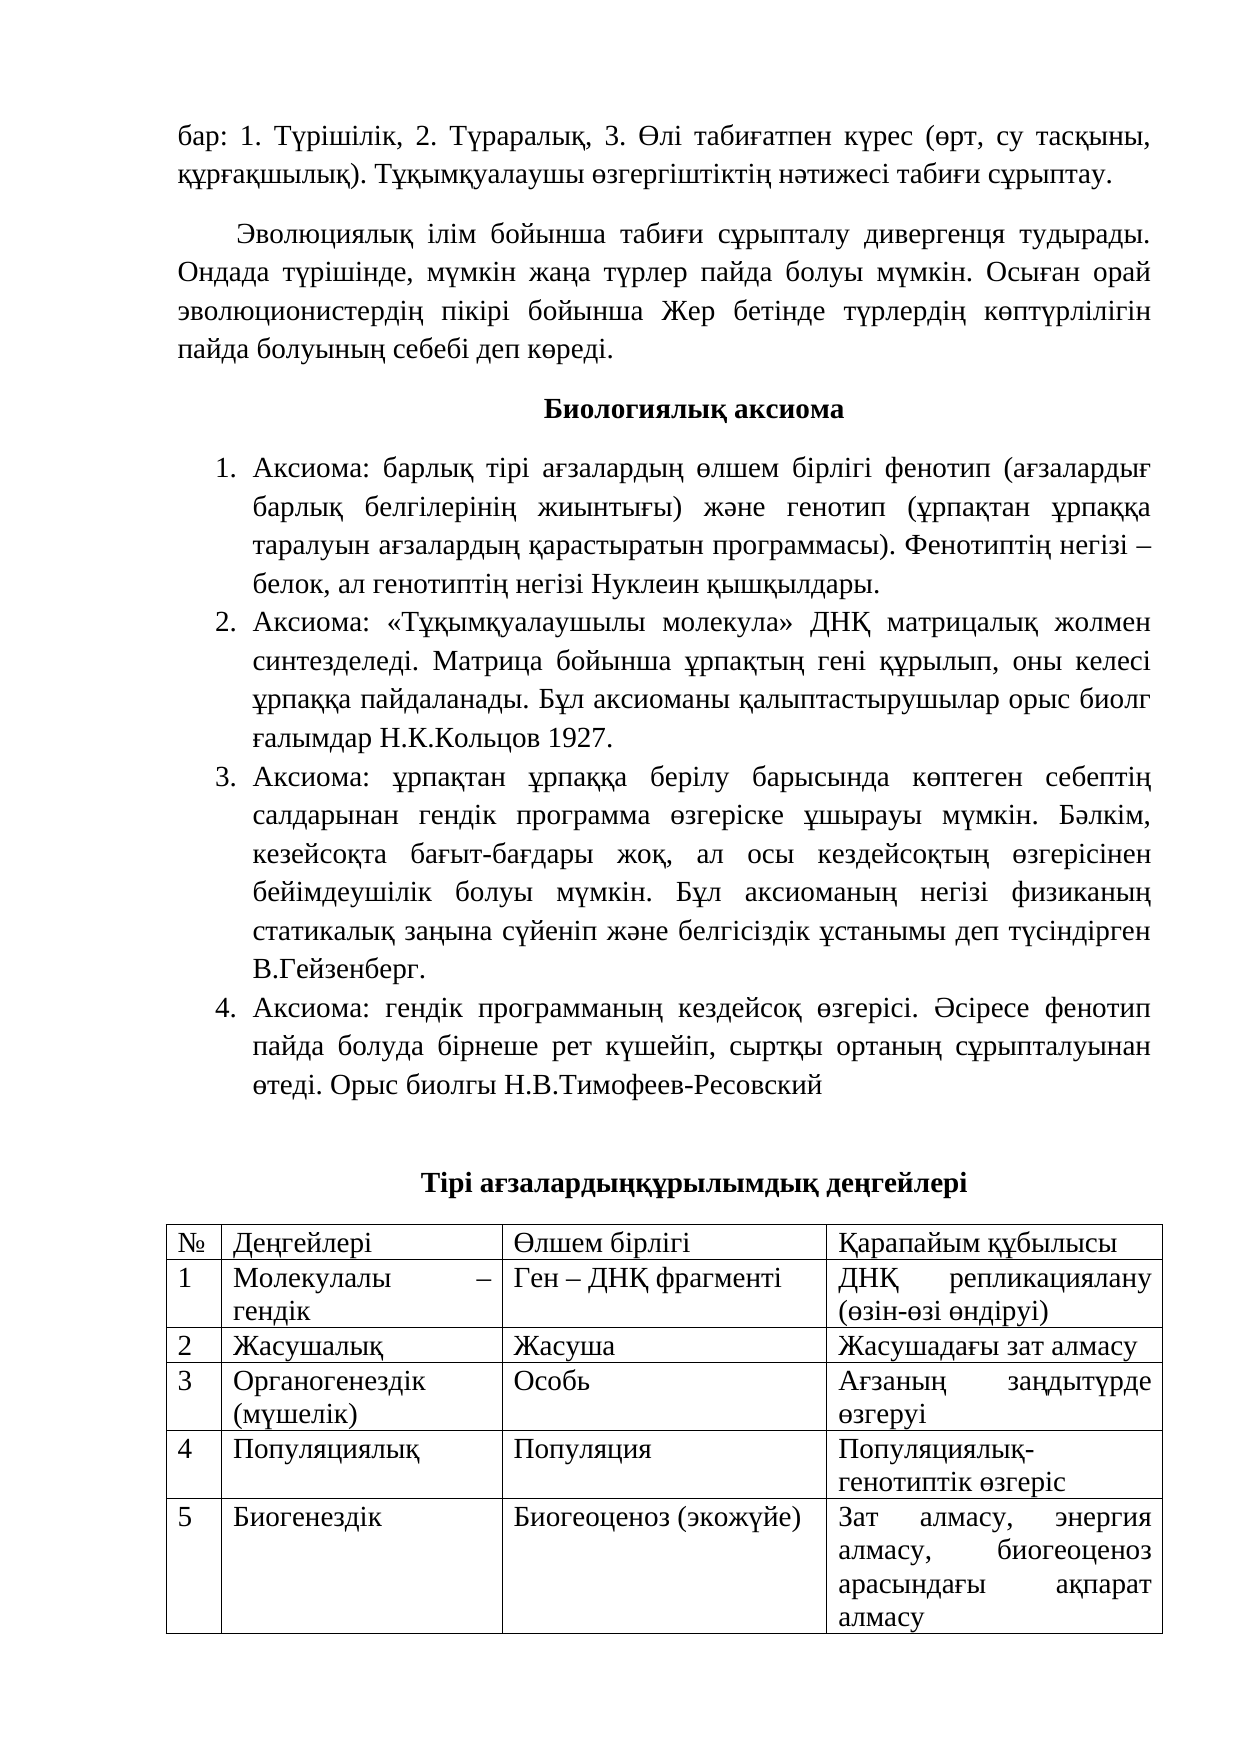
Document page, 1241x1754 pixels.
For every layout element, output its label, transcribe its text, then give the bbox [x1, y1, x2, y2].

table_cell Биогеоценоз (экожүйе) [503, 1499, 826, 1633]
table_cell Популяциялық-генотиптік өзгеріс [827, 1431, 1162, 1498]
table_cell 5 [167, 1499, 221, 1633]
table_cell 4 [167, 1431, 221, 1498]
text Биологиялық аксиома [177, 391, 1152, 424]
table_header Өлшем бірлігі [503, 1225, 826, 1259]
table_cell Ағзаның заңдытүрде өзгеруі [827, 1363, 1162, 1430]
table_cell Жасушадағы зат алмасу [827, 1328, 1162, 1362]
table_cell 2 [167, 1328, 221, 1362]
table_cell Жасушалық [222, 1328, 502, 1362]
text Эволюциялық ілім бойынша табиғи сұрыпталу дивергенця тудырады. Ондада түрішінде, мүмкін жаңа түрлер пайда болуы мүмкін. Осыған орай эволюционистердің пікірі бойынша Жер бетінде түрлердің көптүрлілігін пайда болуының себебі деп көреді. [177, 216, 1152, 365]
list Аксиома: барлық тірі ағзалардың өлшем бірлігі фенотип (ағзалардығ барлық белгілерінің жиынтығы) және генотип (ұрпақтан ұрпаққа таралуын ағзалардың қарастыратын программасы). Фенотиптің негізі – белок, ал генотиптің негізі Нуклеин қышқылдары. [215, 450, 1152, 599]
table_cell Молекулалы – гендік [222, 1260, 502, 1327]
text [177, 118, 1152, 190]
table_header Деңгейлері [222, 1225, 502, 1259]
table_cell 3 [167, 1363, 221, 1430]
table_cell 1 [167, 1260, 221, 1327]
table_cell Биогенездік [222, 1499, 502, 1633]
table_cell Ген – ДНҚ фрагменті [503, 1260, 826, 1327]
table_cell Популяция [503, 1431, 826, 1498]
table_cell Популяциялық [222, 1431, 502, 1498]
list Аксиома: ұрпақтан ұрпаққа берілу барысында көптеген себептің салдарынан гендік программа өзгеріске ұшырауы мүмкін. Бәлкім, кезейсоқта бағыт-бағдары жоқ, ал осы кездейсоқтың өзгерісінен бейімдеушілік болуы мүмкін. Бұл аксиоманың негізі физиканың статикалық заңына сүйеніп және белгісіздік ұстанымы деп түсіндірген В.Гейзенберг. [215, 759, 1152, 985]
table_cell Органогенездік (мүшелік) [222, 1363, 502, 1430]
table_cell Жасуша [503, 1328, 826, 1362]
list Аксиома: «Тұқымқуалаушылы молекула» ДНҚ матрицалық жолмен синтезделеді. Матрица бойынша ұрпақтың гені құрылып, оны келесі ұрпаққа пайдаланады. Бұл аксиоманы қалыптастырушылар орыс биолг ғалымдар Н.К.Кольцов 1927. [215, 604, 1152, 754]
text Тірі ағзалардыңқұрылымдық деңгейлері [177, 1165, 1152, 1198]
table_header № [167, 1225, 221, 1259]
list Аксиома: гендік программаның кездейсоқ өзгерісі. Әсіресе фенотип пайда болуда бірнеше рет күшейіп, сыртқы ортаның сұрыпталуынан өтеді. Орыс биолгы Н.В.Тимофеев-Ресовский [215, 990, 1152, 1101]
table_cell ДНҚ репликациялану (өзін-өзі өндіруі) [827, 1260, 1162, 1327]
table_header Қарапайым құбылысы [827, 1225, 1162, 1259]
table_cell Зат алмасу, энергия алмасу, биогеоценоз арасындағы ақпарат алмасу [827, 1499, 1162, 1633]
table_cell Особь [503, 1363, 826, 1430]
